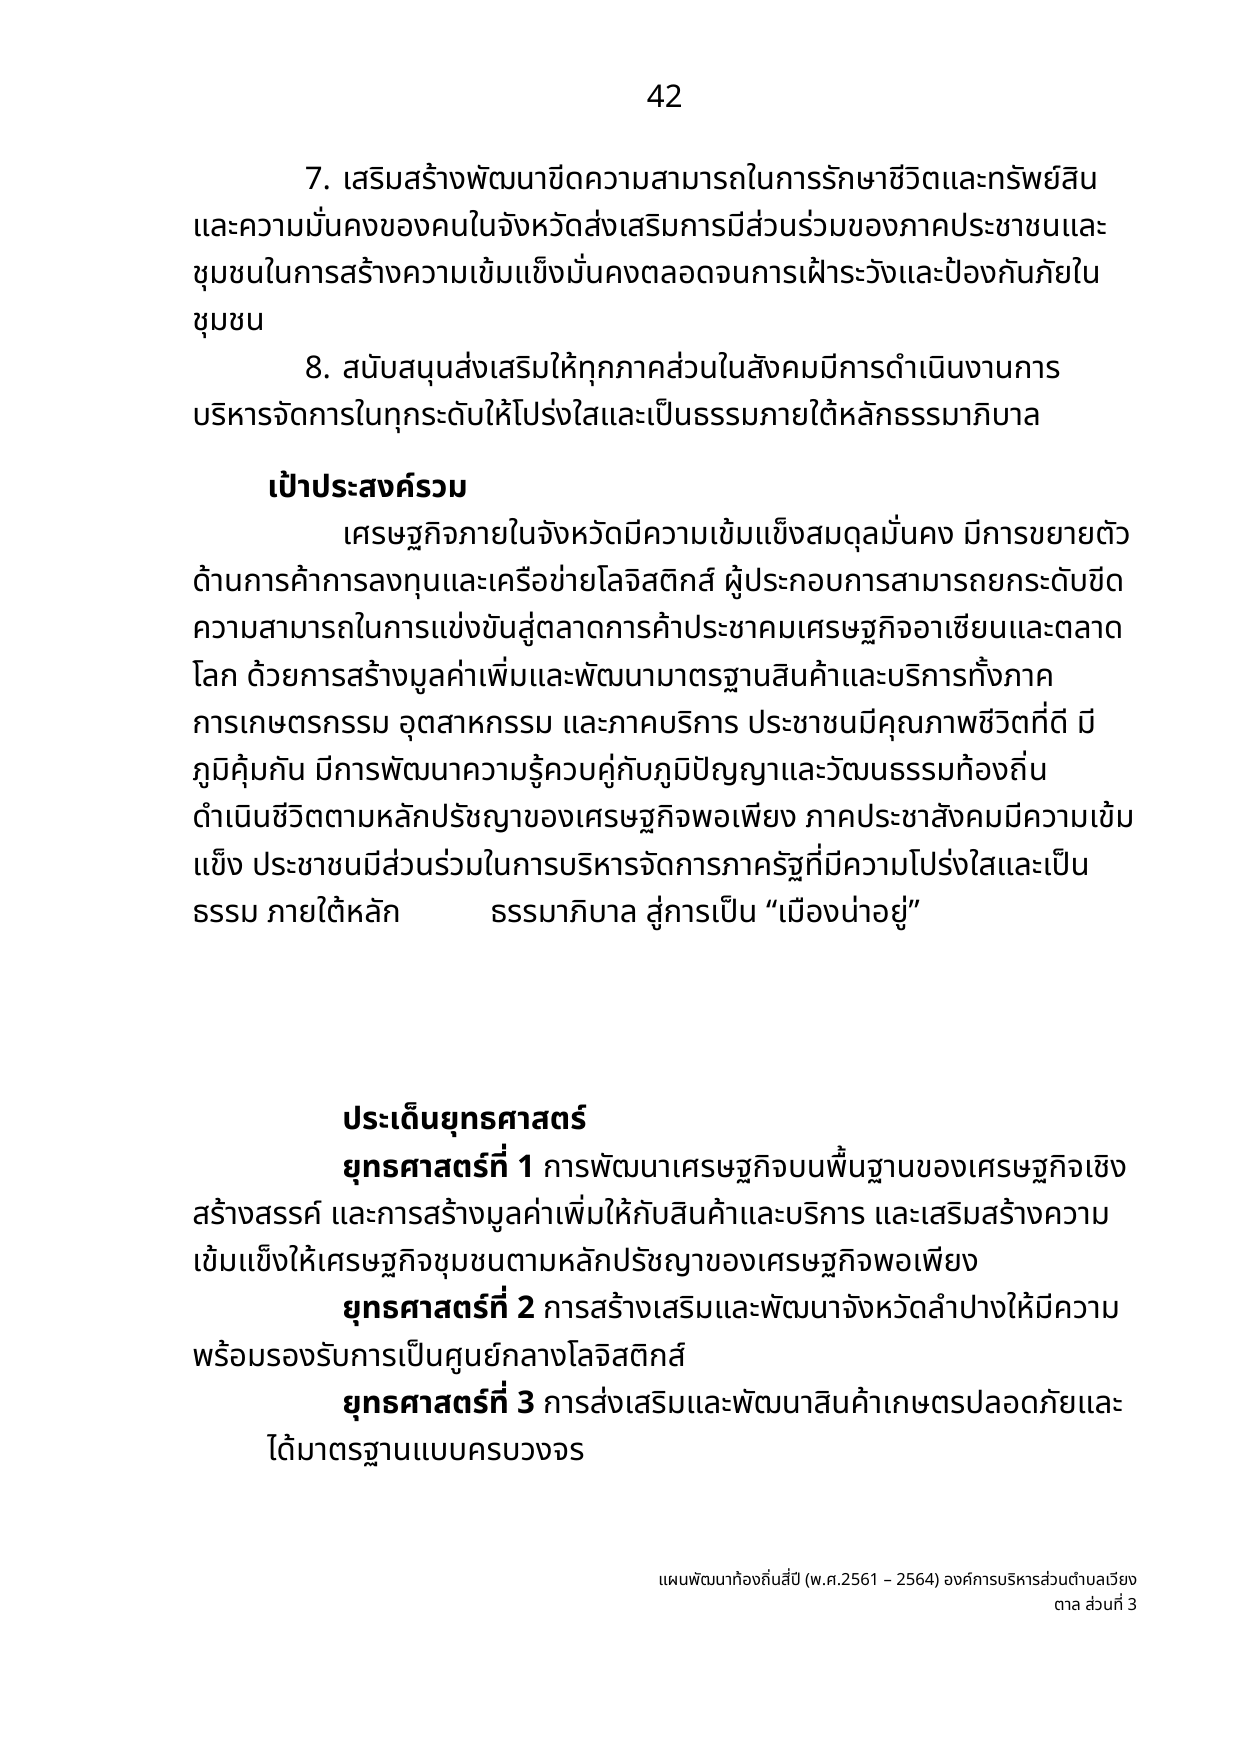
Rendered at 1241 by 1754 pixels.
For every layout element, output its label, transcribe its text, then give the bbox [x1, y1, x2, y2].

text ยุทธศาสตร์ที่ 3 การส่งเสริมและพัฒนาสินค้าเกษตรปลอดภัยและได้มาตรฐานแบบครบวงจร [267, 1380, 1137, 1475]
text เป้าประสงค์รวม [267, 464, 1137, 511]
text ยุทธศาสตร์ที่ 1 การพัฒนาเศรษฐกิจบนพื้นฐานของเศรษฐกิจเชิงสร้างสรรค์ และการสร้างมูลค่าเพิ่มให้กับสินค้าและบริการ และเสริมสร้างความเข้มแข็งให้เศรษฐกิจชุมชนตามหลักปรัชญาของเศรษฐกิจพอเพียง [192, 1143, 1137, 1285]
text ยุทธศาสตร์ที่ 2 การสร้างเสริมและพัฒนาจังหวัดลำปางให้มีความพร้อมรองรับการเป็นศูนย์กลางโลจิสติกส์ [192, 1285, 1137, 1380]
list สนับสนุนส่งเสริมให้ทุกภาคส่วนในสังคมมีการดำเนินงานการบริหารจัดการในทุกระดับให้โปร่งใสและเป็นธรรมภายใต้หลักธรรมาภิบาล [192, 345, 1137, 439]
list เสริมสร้างพัฒนาขีดความสามารถในการรักษาชีวิตและทรัพย์สินและความมั่นคงของคนในจังหวัดส่งเสริมการมีส่วนร่วมของภาคประชาชนและชุมชนในการสร้างความเข้มแข็งมั่นคงตลอดจนการเฝ้าระวังและป้องกันภัยในชุมชน [192, 156, 1137, 345]
text เศรษฐกิจภายในจังหวัดมีความเข้มแข็งสมดุลมั่นคง มีการขยายตัวด้านการค้าการลงทุนและเครือข่ายโลจิสติกส์ ผู้ประกอบการสามารถยกระดับขีดความสามารถในการแข่งขันสู่ตลาดการค้าประชาคมเศรษฐกิจอาเซียนและตลาดโลก ด้วยการสร้างมูลค่าเพิ่มและพัฒนามาตรฐานสินค้าและบริการทั้งภาคการเกษตรกรรม อุตสาหกรรม และภาคบริการ ประชาชนมีคุณภาพชีวิตที่ดี มีภูมิคุ้มกัน มีการพัฒนาความรู้ควบคู่กับภูมิปัญญาและวัฒนธรรมท้องถิ่น ดำเนินชีวิตตามหลักปรัชญาของเศรษฐกิจพอเพียง ภาคประชาสังคมมีความเข้มแข็ง ประชาชนมีส่วนร่วมในการบริหารจัดการภาครัฐที่มีความโปร่งใสและเป็นธรรม ภายใต้หลัก ธรรมาภิบาล สู่การเป็น “เมืองน่าอยู่” [192, 511, 1137, 936]
text ประเด็นยุทธศาสตร์ [267, 1096, 1137, 1143]
